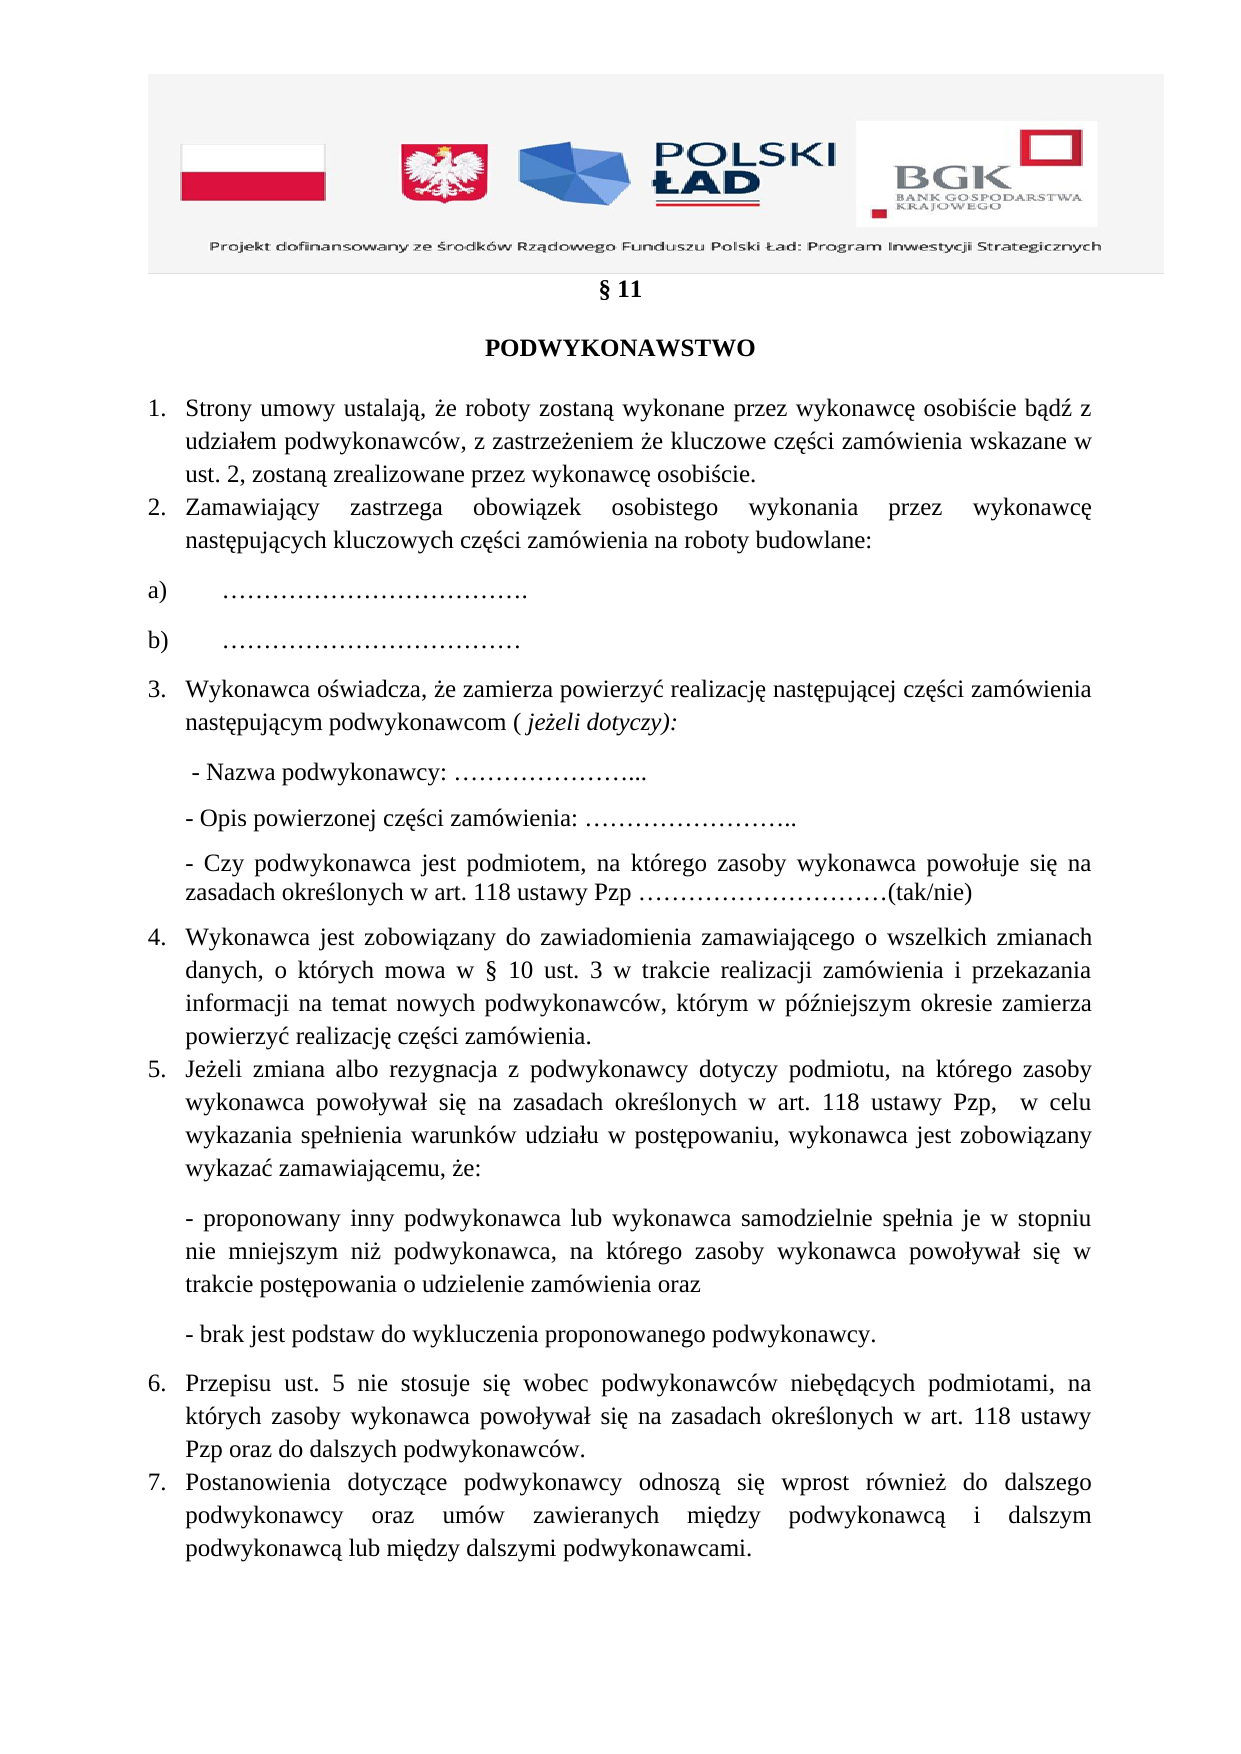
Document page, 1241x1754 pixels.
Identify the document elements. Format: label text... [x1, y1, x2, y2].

text - Opis powierzonej części zamówienia: …………………….. [185, 803, 1093, 831]
list Zamawiający zastrzega obowiązek osobistego wykonania przez wykonawcę następujących kluczowych części zamówienia na roboty budowlane: [148, 492, 1093, 554]
list Wykonawca jest zobowiązany do zawiadomienia zamawiającego o wszelkich zmianach danych, o których mowa w § 10 ust. 3 w trakcie realizacji zamówienia i przekazania informacji na temat nowych podwykonawców, którym w późniejszym okresie zamierza powierzyć realizację części zamówienia. [148, 922, 1093, 1050]
list Wykonawca oświadcza, że zamierza powierzyć realizację następującej części zamówienia następującym podwykonawcom ( jeżeli dotyczy): [148, 674, 1093, 736]
text b) ……………………………… [148, 625, 1093, 653]
text - proponowany inny podwykonawca lub wykonawca samodzielnie spełnia je w stopniu nie mniejszym niż podwykonawca, na którego zasoby wykonawca powoływał się w trakcie postępowania o udzielenie zamówienia oraz [185, 1203, 1093, 1298]
text PODWYKONAWSTWO [148, 333, 1093, 362]
list Postanowienia dotyczące podwykonawcy odnoszą się wprost również do dalszego podwykonawcy oraz umów zawieranych między podwykonawcą i dalszym podwykonawcą lub między dalszymi podwykonawcami. [148, 1467, 1093, 1562]
list Jeżeli zmiana albo rezygnacja z podwykonawcy dotyczy podmiotu, na którego zasoby wykonawca powoływał się na zasadach określonych w art. 118 ustawy Pzp, w celu wykazania spełnienia warunków udziału w postępowaniu, wykonawca jest zobowiązany wykazać zamawiającemu, że: [148, 1054, 1093, 1182]
text - Czy podwykonawca jest podmiotem, na którego zasoby wykonawca powołuje się na zasadach określonych w art. 118 ustawy Pzp …………………………(tak/nie) [185, 848, 1093, 906]
text § 11 [148, 274, 1093, 302]
list Strony umowy ustalają, że roboty zostaną wykonane przez wykonawcę osobiście bądź z udziałem podwykonawców, z zastrzeżeniem że kluczowe części zamówienia wskazane w ust. 2, zostaną zrealizowane przez wykonawcę osobiście. [148, 393, 1093, 488]
list Przepisu ust. 5 nie stosuje się wobec podwykonawców niebędących podmiotami, na których zasoby wykonawca powoływał się na zasadach określonych w art. 118 ustawy Pzp oraz do dalszych podwykonawców. [148, 1368, 1093, 1463]
text - Nazwa podwykonawcy: …………………... [185, 757, 1093, 786]
text - brak jest podstaw do wykluczenia proponowanego podwykonawcy. [185, 1319, 1093, 1347]
text a) ………………………………. [148, 575, 1093, 604]
